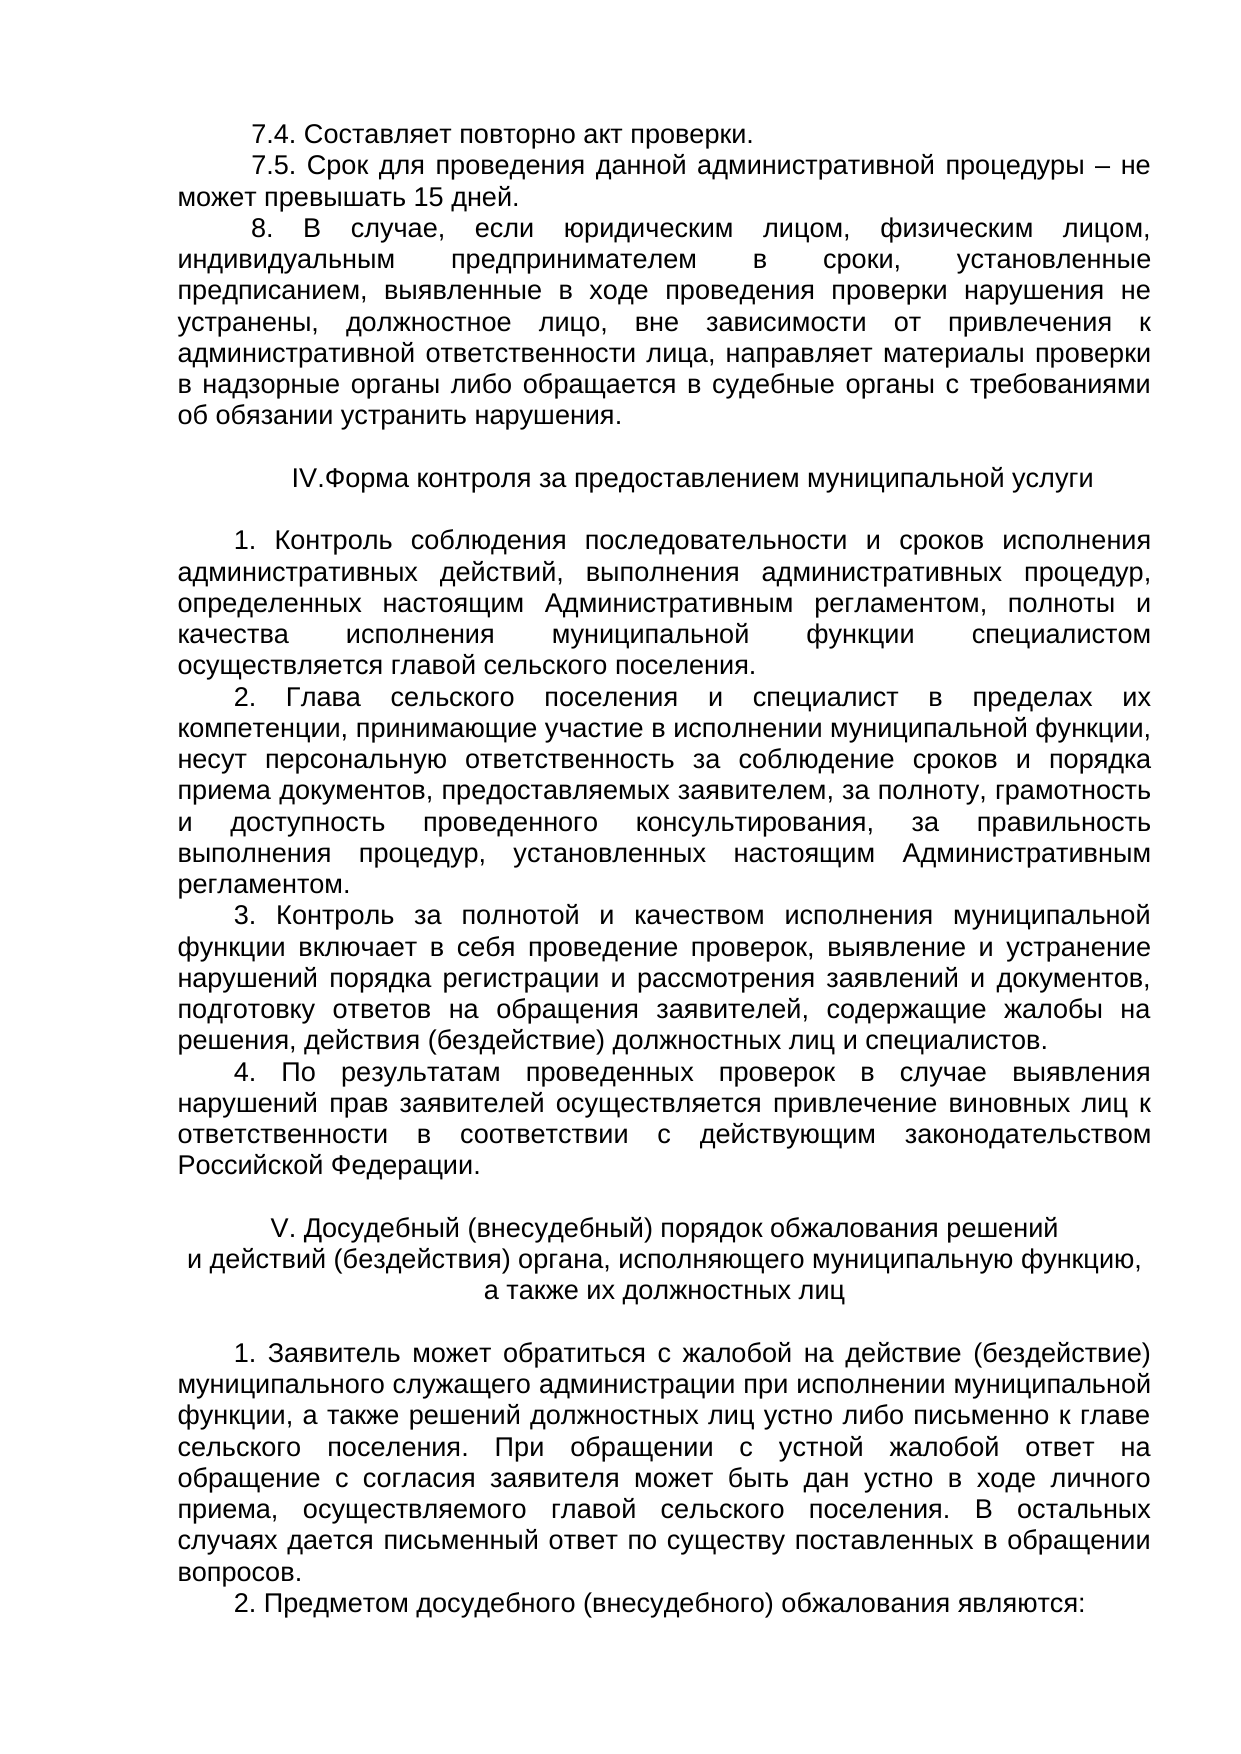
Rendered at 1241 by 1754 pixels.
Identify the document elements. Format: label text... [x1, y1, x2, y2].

text 1. Заявитель может обратиться с жалобой на действие (бездействие) муниципального служащего администрации при исполнении муниципальной функции, а также решений должностных лиц устно либо письменно к главе сельского поселения. При обращении с устной жалобой ответ на обращение с согласия заявителя может быть дан устно в ходе личного приема, осуществляемого главой сельского поселения. В остальных случаях дается письменный ответ по существу поставленных в обращении вопросов. [177, 1337, 1152, 1587]
text 1. Контроль соблюдения последовательности и сроков исполнения административных действий, выполнения административных процедур, определенных настоящим Административным регламентом, полноты и качества исполнения муниципальной функции специалистом осуществляется главой сельского поселения. [177, 524, 1152, 681]
text IV.Форма контроля за предоставлением муниципальной услуги [177, 462, 1152, 493]
text и действий (бездействия) органа, исполняющего муниципальную функцию, а также их должностных лиц [177, 1243, 1152, 1306]
text 7.4. Составляет повторно акт проверки. [177, 118, 1152, 149]
text 2. Глава сельского поселения и специалист в пределах их компетенции, принимающие участие в исполнении муниципальной функции, несут персональную ответственность за соблюдение сроков и порядка приема документов, предоставляемых заявителем, за полноту, грамотность и доступность проведенного консультирования, за правильность выполнения процедур, установленных настоящим Административным регламентом. [177, 681, 1152, 899]
text 7.5. Срок для проведения данной административной процедуры – не может превышать 15 дней. [177, 149, 1152, 212]
text 4. По результатам проведенных проверок в случае выявления нарушений прав заявителей осуществляется привлечение виновных лиц к ответственности в соответствии с действующим законодательством Российской Федерации. [177, 1056, 1152, 1181]
text V. Досудебный (внесудебный) порядок обжалования решений [177, 1212, 1152, 1243]
text 8. В случае, если юридическим лицом, физическим лицом, индивидуальным предпринимателем в сроки, установленные предписанием, выявленные в ходе проведения проверки нарушения не устранены, должностное лицо, вне зависимости от привлечения к административной ответственности лица, направляет материалы проверки в надзорные органы либо обращается в судебные органы с требованиями об обязании устранить нарушения. [177, 212, 1152, 431]
text 2. Предметом досудебного (внесудебного) обжалования являются: [177, 1587, 1152, 1618]
text 3. Контроль за полнотой и качеством исполнения муниципальной функции включает в себя проведение проверок, выявление и устранение нарушений порядка регистрации и рассмотрения заявлений и документов, подготовку ответов на обращения заявителей, содержащие жалобы на решения, действия (бездействие) должностных лиц и специалистов. [177, 899, 1152, 1056]
